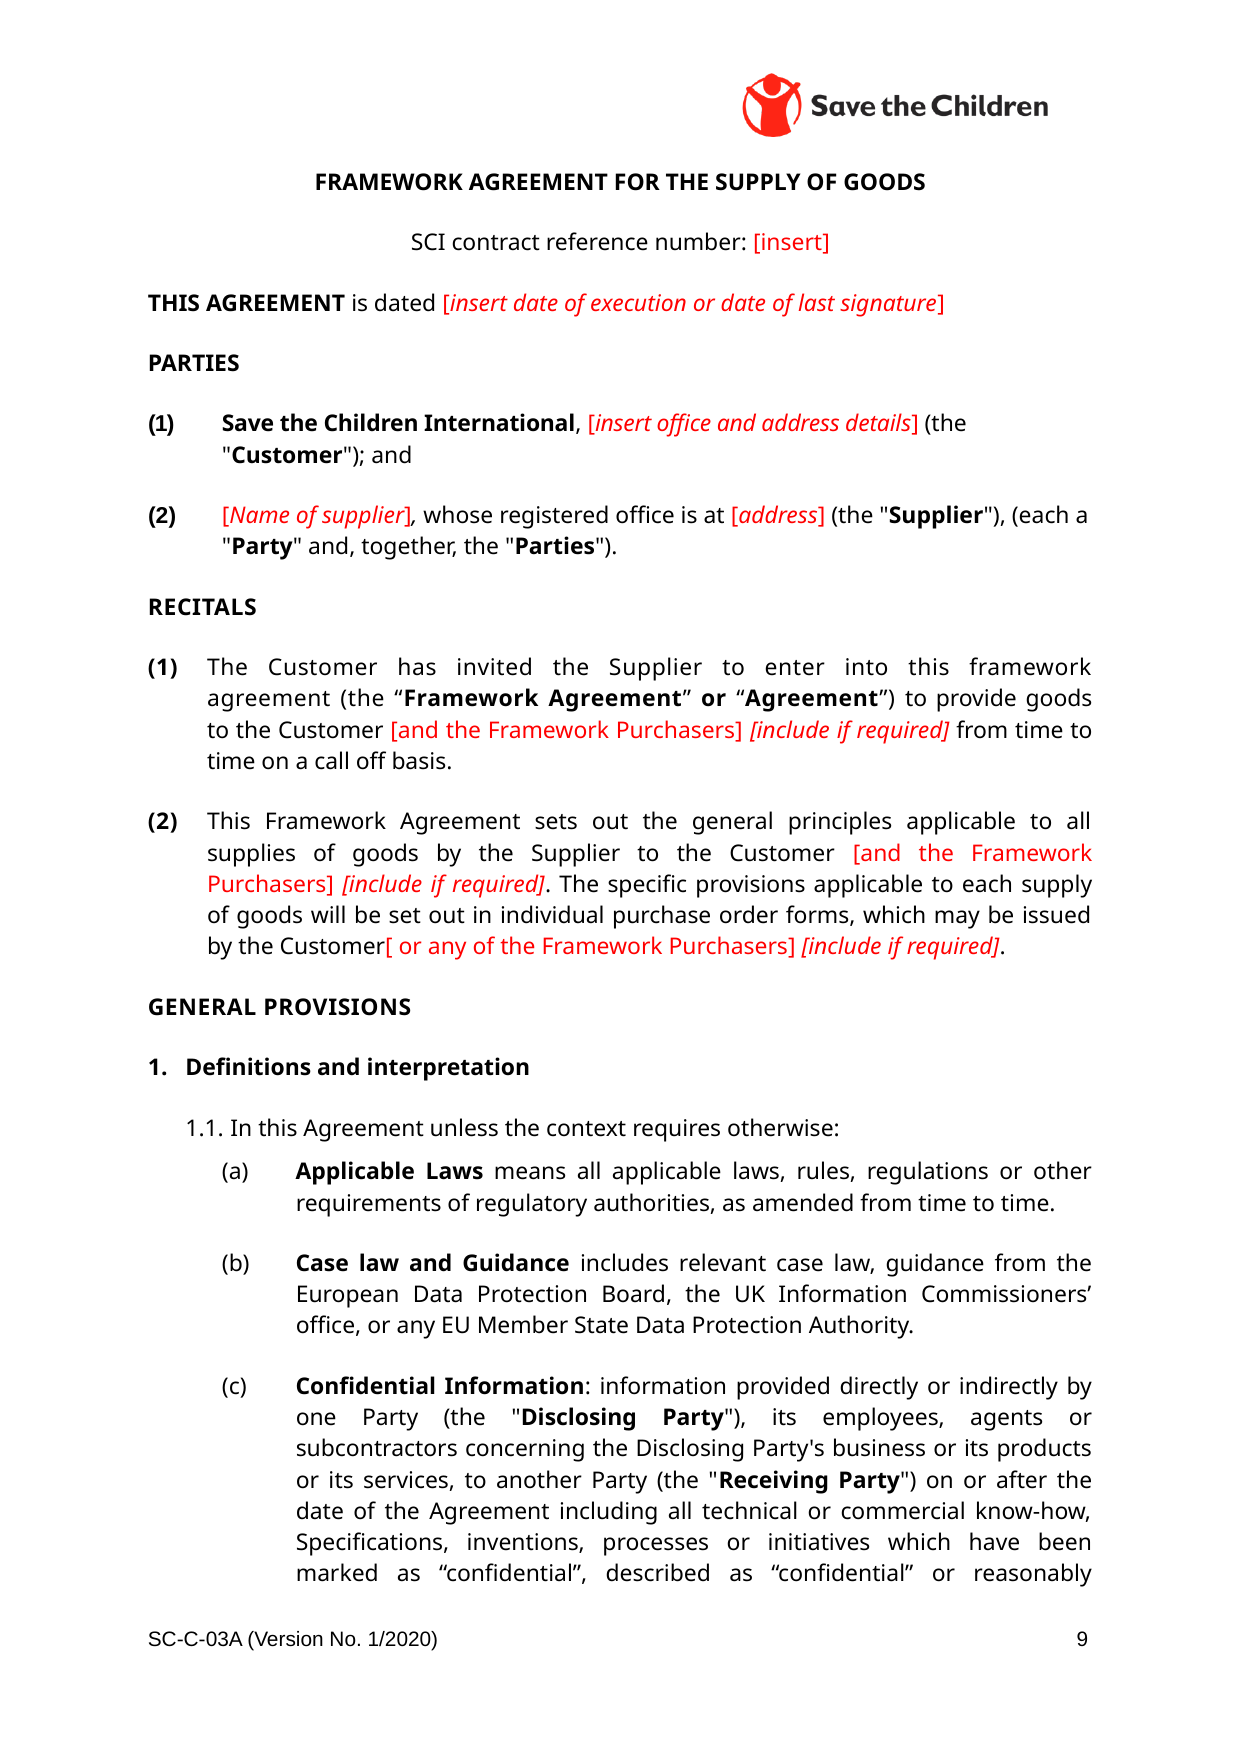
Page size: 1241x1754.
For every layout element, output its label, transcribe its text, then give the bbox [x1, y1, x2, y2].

list [Name of supplier], whose registered office is at [address] (the "Supplier"), (each a "Party" and, together, the "Parties"). [148, 499, 1092, 562]
text PARTIES [148, 347, 1092, 378]
subtitle In this Agreement unless the context requires otherwise: [185, 1112, 1092, 1143]
text GENERAL PROVISIONS [148, 991, 1092, 1022]
picture [742, 73, 1048, 137]
text RECITALS [148, 591, 1092, 622]
subtitle Case law and Guidance includes relevant case law, guidance from the European Data Protection Board, the UK Information Commissioners’ office, or any EU Member State Data Protection Authority. [222, 1247, 1092, 1341]
subtitle Definitions and interpretation [148, 1051, 1092, 1082]
list Save the Children International, [insert office and address details] (the "Customer"); and [148, 407, 1092, 470]
text FRAMEWORK AGREEMENT FOR THE SUPPLY OF GOODS [148, 166, 1092, 197]
list This Framework Agreement sets out the general principles applicable to all supplies of goods by the Supplier to the Customer [and the Framework Purchasers] [include if required]. The specific provisions applicable to each supply of goods will be set out in individual purchase order forms, which may be issued by the Customer[ or any of the Framework Purchasers] [include if required]. [148, 805, 1092, 962]
text SCI contract reference number: [insert] [148, 226, 1092, 257]
text THIS AGREEMENT is dated [insert date of execution or date of last signature] [148, 287, 1092, 318]
subtitle Applicable Laws means all applicable laws, rules, regulations or other requirements of regulatory authorities, as amended from time to time. [222, 1155, 1092, 1218]
list The Customer has invited the Supplier to enter into this framework agreement (the “Framework Agreement” or “Agreement”) to provide goods to the Customer [and the Framework Purchasers] [include if required] from time to time on a call off basis. [148, 651, 1092, 776]
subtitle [222, 1370, 1092, 1589]
